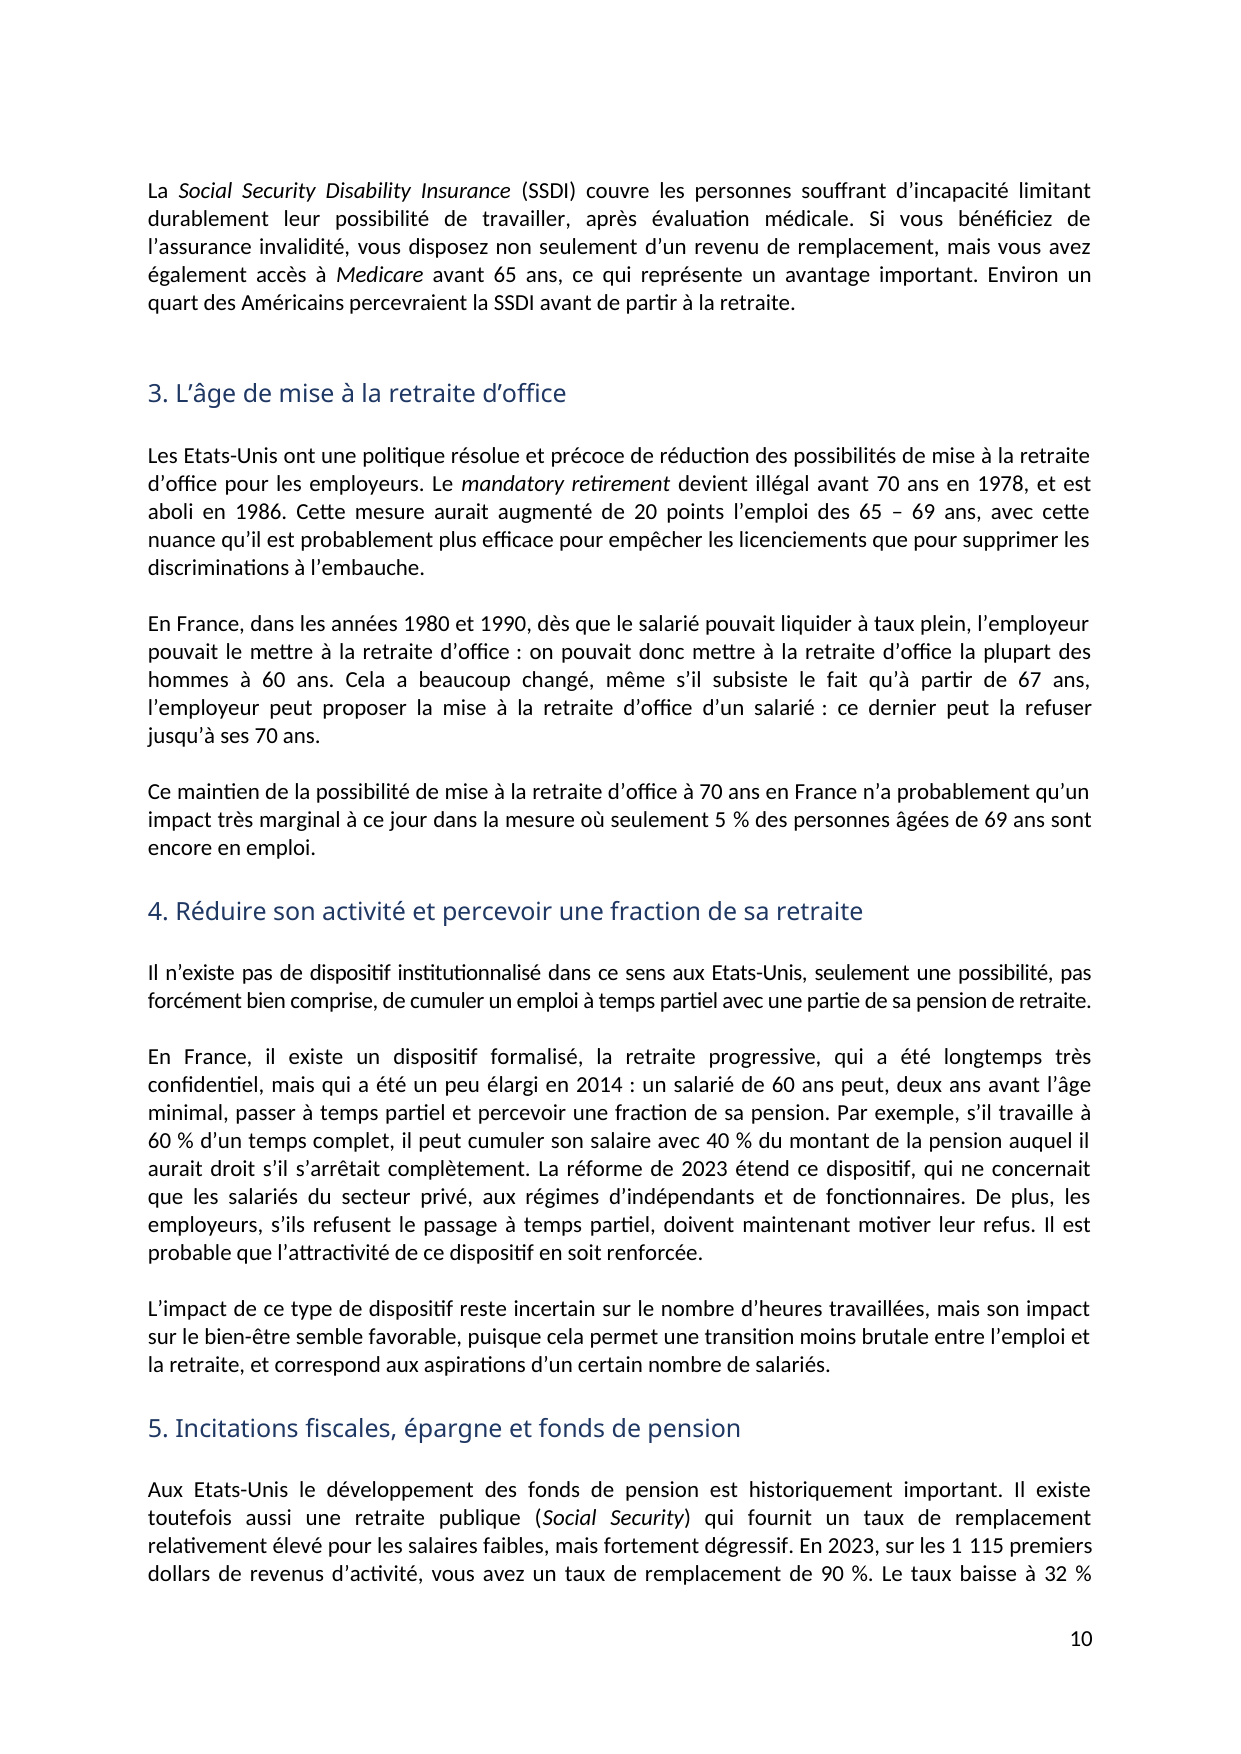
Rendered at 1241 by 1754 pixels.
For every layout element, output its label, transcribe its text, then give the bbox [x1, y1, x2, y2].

text En France, il existe un dispositif formalisé, la retraite progressive, qui a été longtemps très confidentiel, mais qui a été un peu élargi en 2014 : un salarié de 60 ans peut, deux ans avant l’âge minimal, passer à temps partiel et percevoir une fraction de sa pension. Par exemple, s’il travaille à 60 % d’un temps complet, il peut cumuler son salaire avec 40 % du montant de la pension auquel il aurait droit s’il s’arrêtait complètement. La réforme de 2023 étend ce dispositif, qui ne concernait que les salariés du secteur privé, aux régimes d’indépendants et de fonctionnaires. De plus, les employeurs, s’ils refusent le passage à temps partiel, doivent maintenant motiver leur refus. Il est probable que l’attractivité de ce dispositif en soit renforcée. [148, 1042, 1092, 1266]
text L’impact de ce type de dispositif reste incertain sur le nombre d’heures travaillées, mais son impact sur le bien-être semble favorable, puisque cela permet une transition moins brutale entre l’emploi et la retraite, et correspond aux aspirations d’un certain nombre de salariés. [148, 1294, 1092, 1378]
text La Social Security Disability Insurance (SSDI) couvre les personnes souffrant d’incapacité limitant durablement leur possibilité de travailler, après évaluation médicale. Si vous bénéficiez de l’assurance invalidité, vous disposez non seulement d’un revenu de remplacement, mais vous avez également accès à Medicare avant 65 ans, ce qui représente un avantage important. Environ un quart des Américains percevraient la SSDI avant de partir à la retraite. [148, 176, 1092, 316]
subtitle 5. Incitations fiscales, épargne et fonds de pension [148, 1411, 1092, 1445]
text Ce maintien de la possibilité de mise à la retraite d’office à 70 ans en France n’a probablement qu’un impact très marginal à ce jour dans la mesure où seulement 5 % des personnes âgées de 69 ans sont encore en emploi. [148, 777, 1092, 861]
text Il n’existe pas de dispositif institutionnalisé dans ce sens aux Etats-Unis, seulement une possibilité, pas forcément bien comprise, de cumuler un emploi à temps partiel avec une partie de sa pension de retraite. [148, 958, 1092, 1014]
text Les Etats-Unis ont une politique résolue et précoce de réduction des possibilités de mise à la retraite d’office pour les employeurs. Le mandatory retirement devient illégal avant 70 ans en 1978, et est aboli en 1986. Cette mesure aurait augmenté de 20 points l’emploi des 65 – 69 ans, avec cette nuance qu’il est probablement plus efficace pour empêcher les licenciements que pour supprimer les discriminations à l’embauche. [148, 441, 1092, 581]
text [148, 1475, 1092, 1587]
subtitle 4. Réduire son activité et percevoir une fraction de sa retraite [148, 893, 1092, 927]
subtitle 3. L’âge de mise à la retraite d’office [148, 376, 1092, 410]
text En France, dans les années 1980 et 1990, dès que le salarié pouvait liquider à taux plein, l’employeur pouvait le mettre à la retraite d’office : on pouvait donc mettre à la retraite d’office la plupart des hommes à 60 ans. Cela a beaucoup changé, même s’il subsiste le fait qu’à partir de 67 ans, l’employeur peut proposer la mise à la retraite d’office d’un salarié : ce dernier peut la refuser jusqu’à ses 70 ans. [148, 609, 1092, 749]
